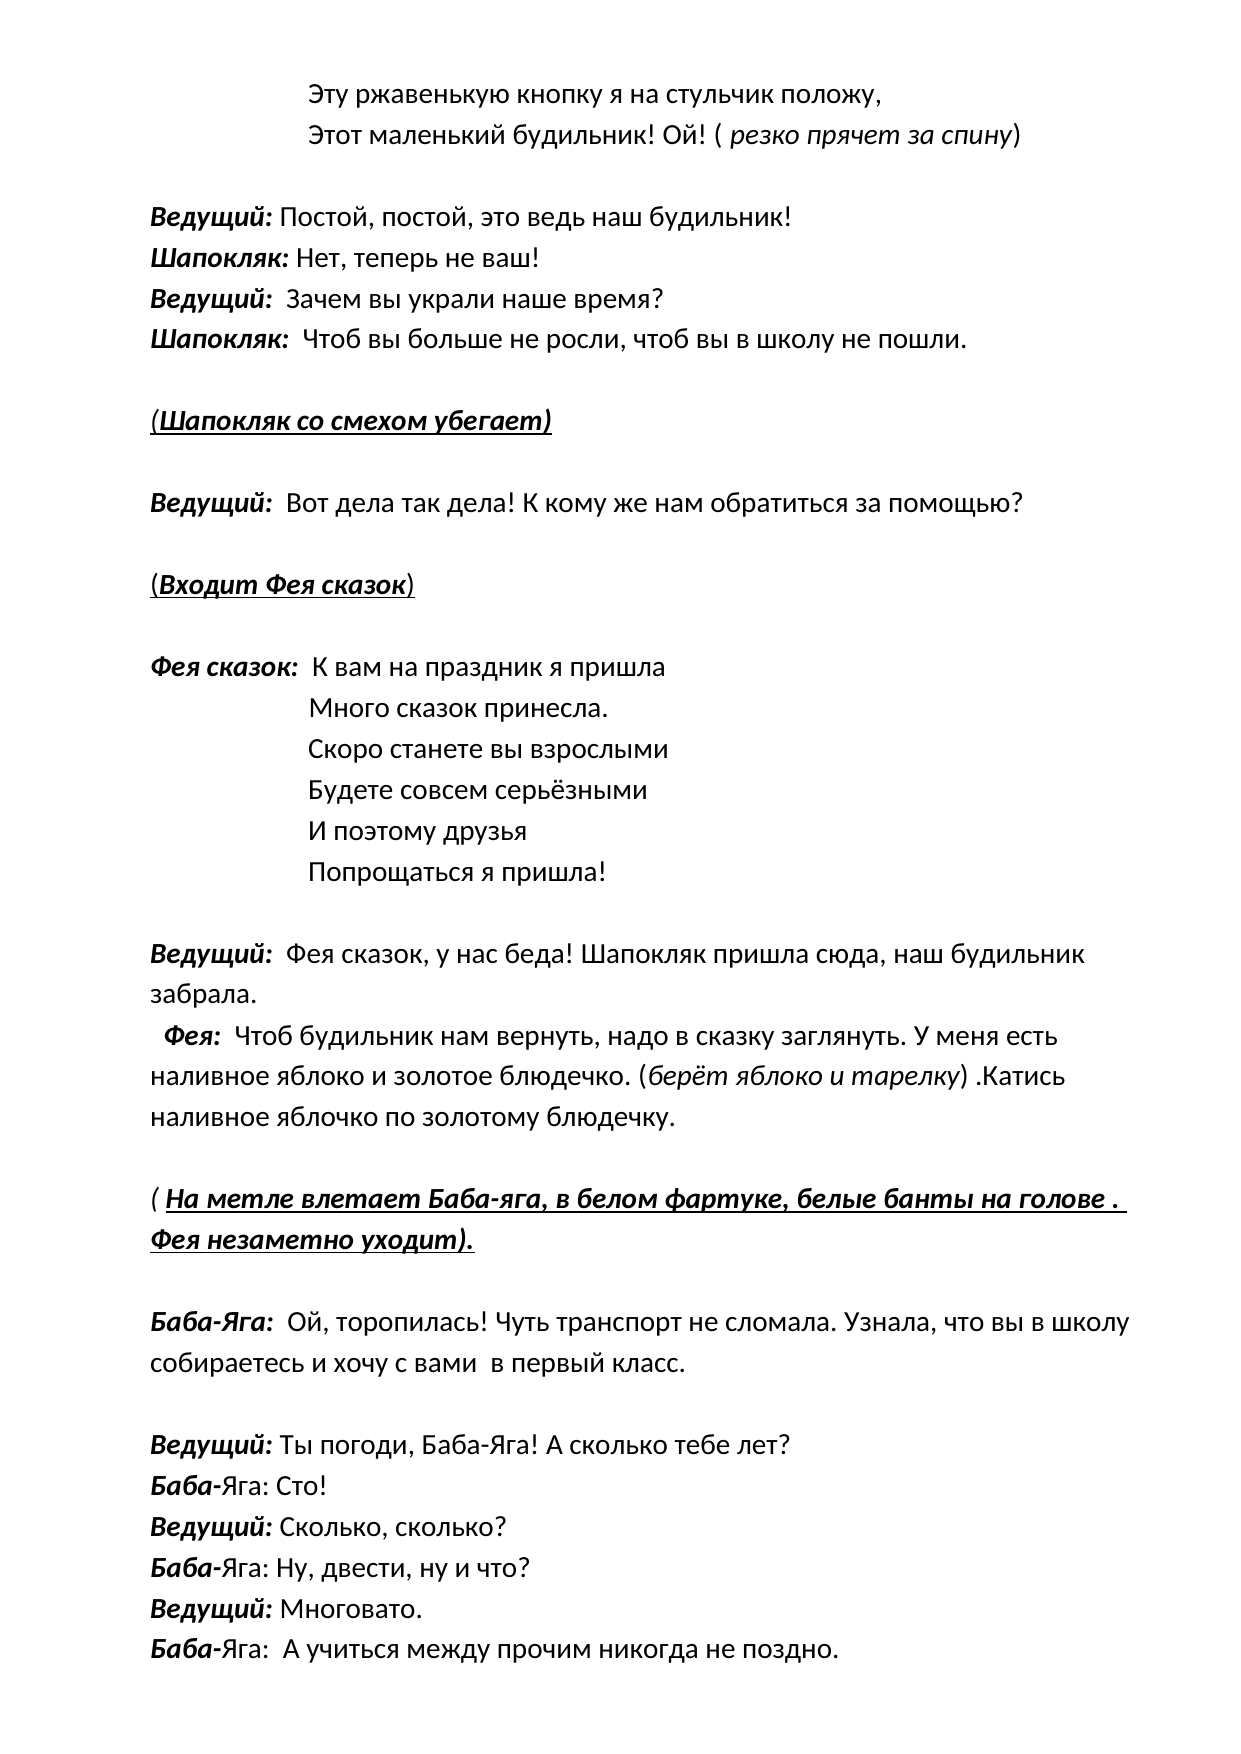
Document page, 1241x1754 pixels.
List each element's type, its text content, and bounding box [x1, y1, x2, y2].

list Этот маленький будильник! Ой! ( резко прячет за спину) [150, 116, 1165, 152]
list И поэтому друзья [150, 812, 1165, 847]
list Баба-Яга: Ну, двести, ну и что? [150, 1549, 1165, 1584]
list Фея сказок: К вам на праздник я пришла [150, 648, 1165, 684]
list Будете совсем серьёзными [150, 771, 1165, 807]
list ( На метле влетает Баба-яга, в белом фартуке, белые банты на голове . Фея незаметно уходит). [150, 1180, 1165, 1257]
list Шапокляк: Нет, теперь не ваш! [150, 239, 1165, 274]
list Баба-Яга: Сто! [150, 1467, 1165, 1502]
list Попрощаться я пришла! [150, 853, 1165, 888]
list Ведущий: Ты погоди, Баба-Яга! А сколько тебе лет? [150, 1426, 1165, 1462]
list (Шапокляк со смехом убегает) [150, 402, 1165, 438]
list Эту ржавенькую кнопку я на стульчик положу, [150, 75, 1165, 111]
list Ведущий: Многовато. [150, 1590, 1165, 1625]
list Ведущий: Зачем вы украли наше время? [150, 280, 1165, 315]
list Баба-Яга: Ой, торопилась! Чуть транспорт не сломала. Узнала, что вы в школу собираетесь и хочу с вами в первый класс. [150, 1303, 1165, 1380]
list Шапокляк: Чтоб вы больше не росли, чтоб вы в школу не пошли. [150, 321, 1165, 356]
list Ведущий: Вот дела так дела! К кому же нам обратиться за помощью? [150, 484, 1165, 520]
list (Входит Фея сказок) [150, 566, 1165, 602]
list Скоро станете вы взрослыми [150, 730, 1165, 766]
list Баба-Яга: А учиться между прочим никогда не поздно. [150, 1631, 1165, 1666]
list Ведущий: Сколько, сколько? [150, 1508, 1165, 1543]
list Много сказок принесла. [150, 689, 1165, 725]
list Ведущий: Фея сказок, у нас беда! Шапокляк пришла сюда, наш будильник забрала. [150, 935, 1165, 1011]
list Ведущий: Постой, постой, это ведь наш будильник! [150, 198, 1165, 233]
list Фея: Чтоб будильник нам вернуть, надо в сказку заглянуть. У меня есть наливное яблоко и золотое блюдечко. (берёт яблоко и тарелку) .Катись наливное яблочко по золотому блюдечку. [150, 1017, 1165, 1134]
